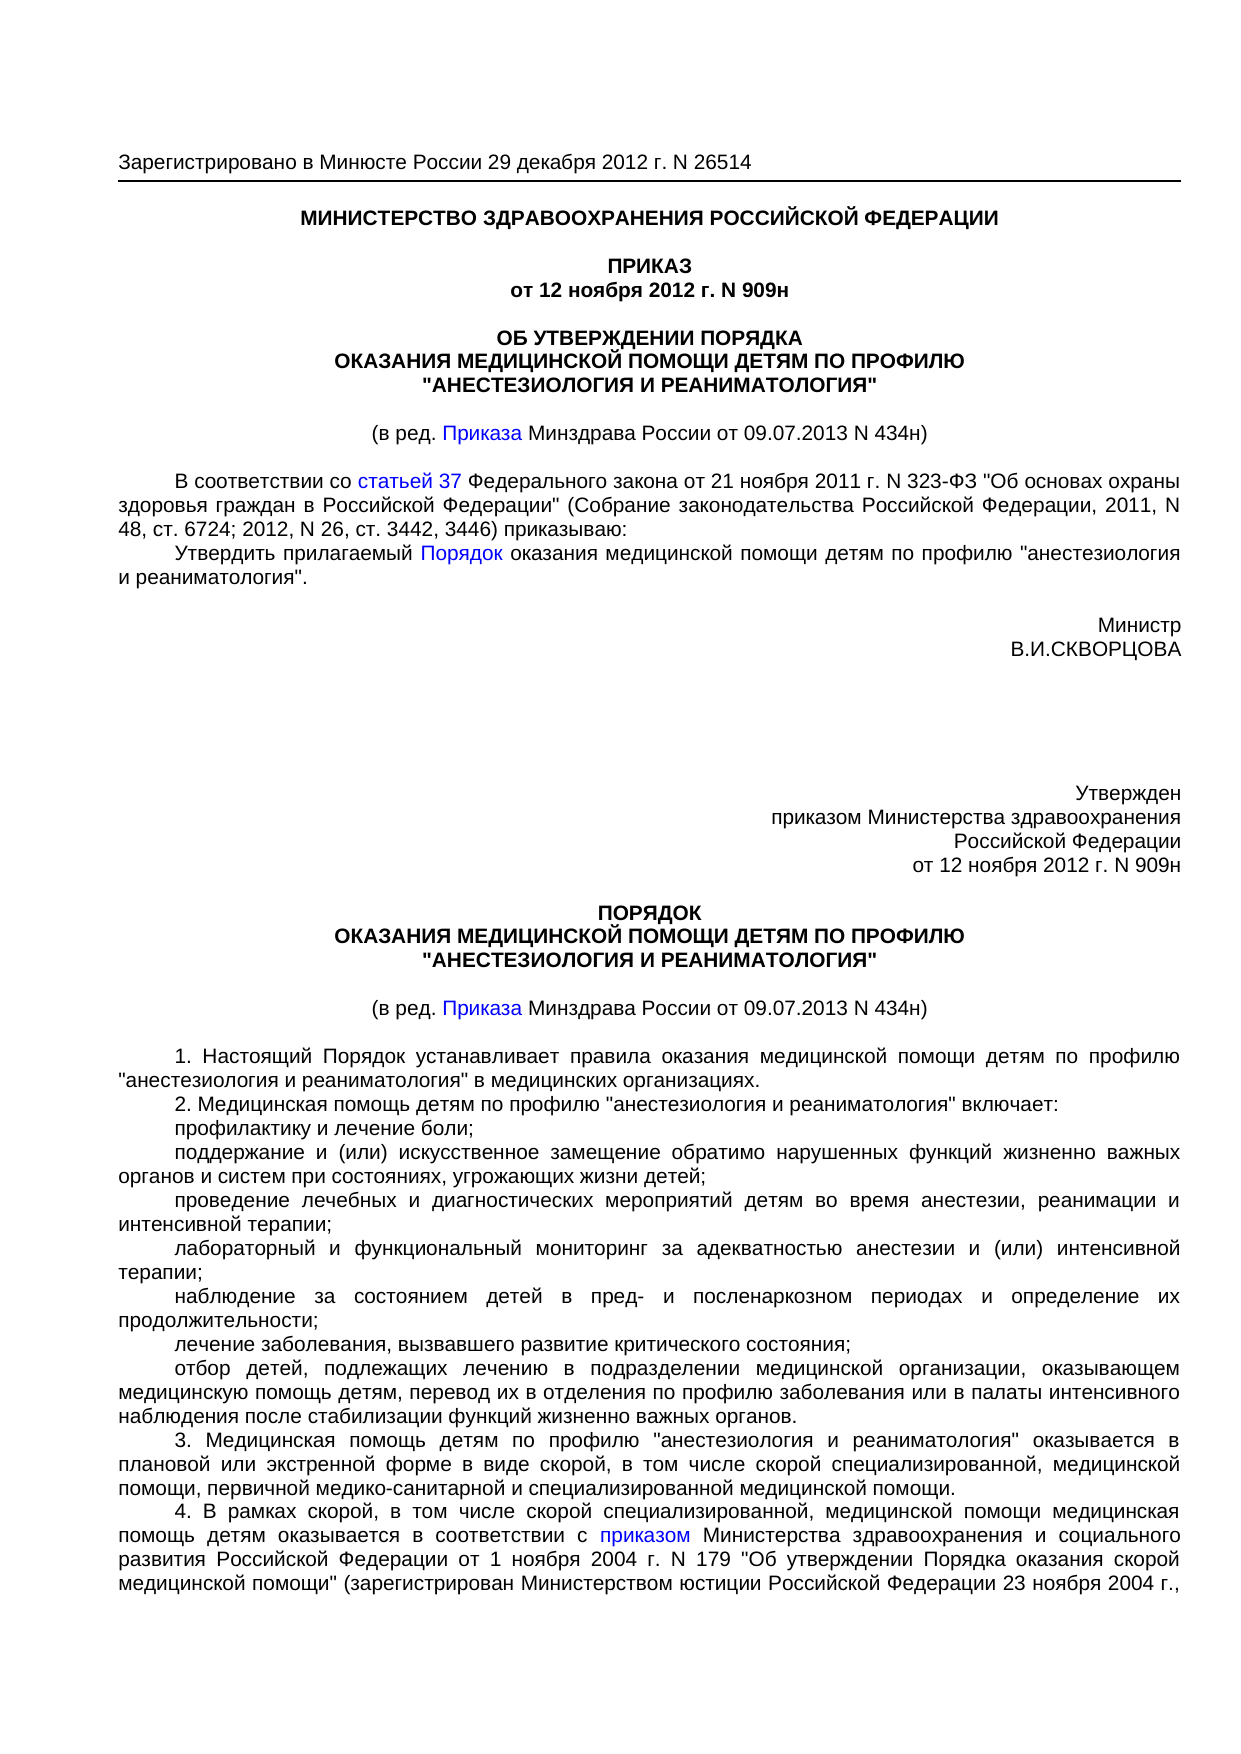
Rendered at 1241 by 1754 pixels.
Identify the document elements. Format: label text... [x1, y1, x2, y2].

text Утвержден [118, 781, 1181, 804]
text Утвердить прилагаемый Порядок оказания медицинской помощи детям по профилю "анестезиология и реаниматология". [118, 541, 1181, 589]
text приказом Министерства здравоохранения [118, 804, 1181, 828]
text (в ред. Приказа Минздрава России от 09.07.2013 N 434н) [118, 996, 1181, 1020]
text "АНЕСТЕЗИОЛОГИЯ И РЕАНИМАТОЛОГИЯ" [118, 948, 1181, 972]
text Российской Федерации [118, 828, 1181, 852]
text 3. Медицинская помощь детям по профилю "анестезиология и реаниматология" оказывается в плановой или экстренной форме в виде скорой, в том числе скорой специализированной, медицинской помощи, первичной медико-санитарной и специализированной медицинской помощи. [118, 1427, 1181, 1499]
text В соответствии со статьей 37 Федерального закона от 21 ноября 2011 г. N 323-ФЗ "Об основах охраны здоровья граждан в Российской Федерации" (Собрание законодательства Российской Федерации, 2011, N 48, ст. 6724; 2012, N 26, ст. 3442, 3446) приказываю: [118, 469, 1181, 541]
text 1. Настоящий Порядок устанавливает правила оказания медицинской помощи детям по профилю "анестезиология и реаниматология" в медицинских организациях. [118, 1044, 1181, 1092]
text отбор детей, подлежащих лечению в подразделении медицинской организации, оказывающем медицинскую помощь детям, перевод их в отделения по профилю заболевания или в палаты интенсивного наблюдения после стабилизации функций жизненно важных органов. [118, 1356, 1181, 1427]
text МИНИСТЕРСТВО ЗДРАВООХРАНЕНИЯ РОССИЙСКОЙ ФЕДЕРАЦИИ [118, 206, 1181, 229]
text ПРИКАЗ [118, 253, 1181, 277]
text ОКАЗАНИЯ МЕДИЦИНСКОЙ ПОМОЩИ ДЕТЯМ ПО ПРОФИЛЮ [118, 349, 1181, 373]
text лабораторный и функциональный мониторинг за адекватностью анестезии и (или) интенсивной терапии; [118, 1236, 1181, 1284]
text Зарегистрировано в Минюсте России 29 декабря 2012 г. N 26514 [118, 150, 1181, 174]
text "АНЕСТЕЗИОЛОГИЯ И РЕАНИМАТОЛОГИЯ" [118, 373, 1181, 397]
text ОБ УТВЕРЖДЕНИИ ПОРЯДКА [118, 325, 1181, 349]
text профилактику и лечение боли; [118, 1116, 1181, 1140]
text ПОРЯДОК [118, 900, 1181, 924]
text проведение лечебных и диагностических мероприятий детям во время анестезии, реанимации и интенсивной терапии; [118, 1188, 1181, 1236]
text 2. Медицинская помощь детям по профилю "анестезиология и реаниматология" включает: [118, 1092, 1181, 1116]
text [118, 1499, 1181, 1595]
text наблюдение за состоянием детей в пред- и посленаркозном периодах и определение их продолжительности; [118, 1284, 1181, 1332]
text Министр [118, 613, 1181, 637]
text от 12 ноября 2012 г. N 909н [118, 852, 1181, 876]
text лечение заболевания, вызвавшего развитие критического состояния; [118, 1332, 1181, 1356]
text В.И.СКВОРЦОВА [118, 637, 1181, 661]
text ОКАЗАНИЯ МЕДИЦИНСКОЙ ПОМОЩИ ДЕТЯМ ПО ПРОФИЛЮ [118, 924, 1181, 948]
text от 12 ноября 2012 г. N 909н [118, 277, 1181, 301]
text поддержание и (или) искусственное замещение обратимо нарушенных функций жизненно важных органов и систем при состояниях, угрожающих жизни детей; [118, 1140, 1181, 1188]
text (в ред. Приказа Минздрава России от 09.07.2013 N 434н) [118, 421, 1181, 445]
